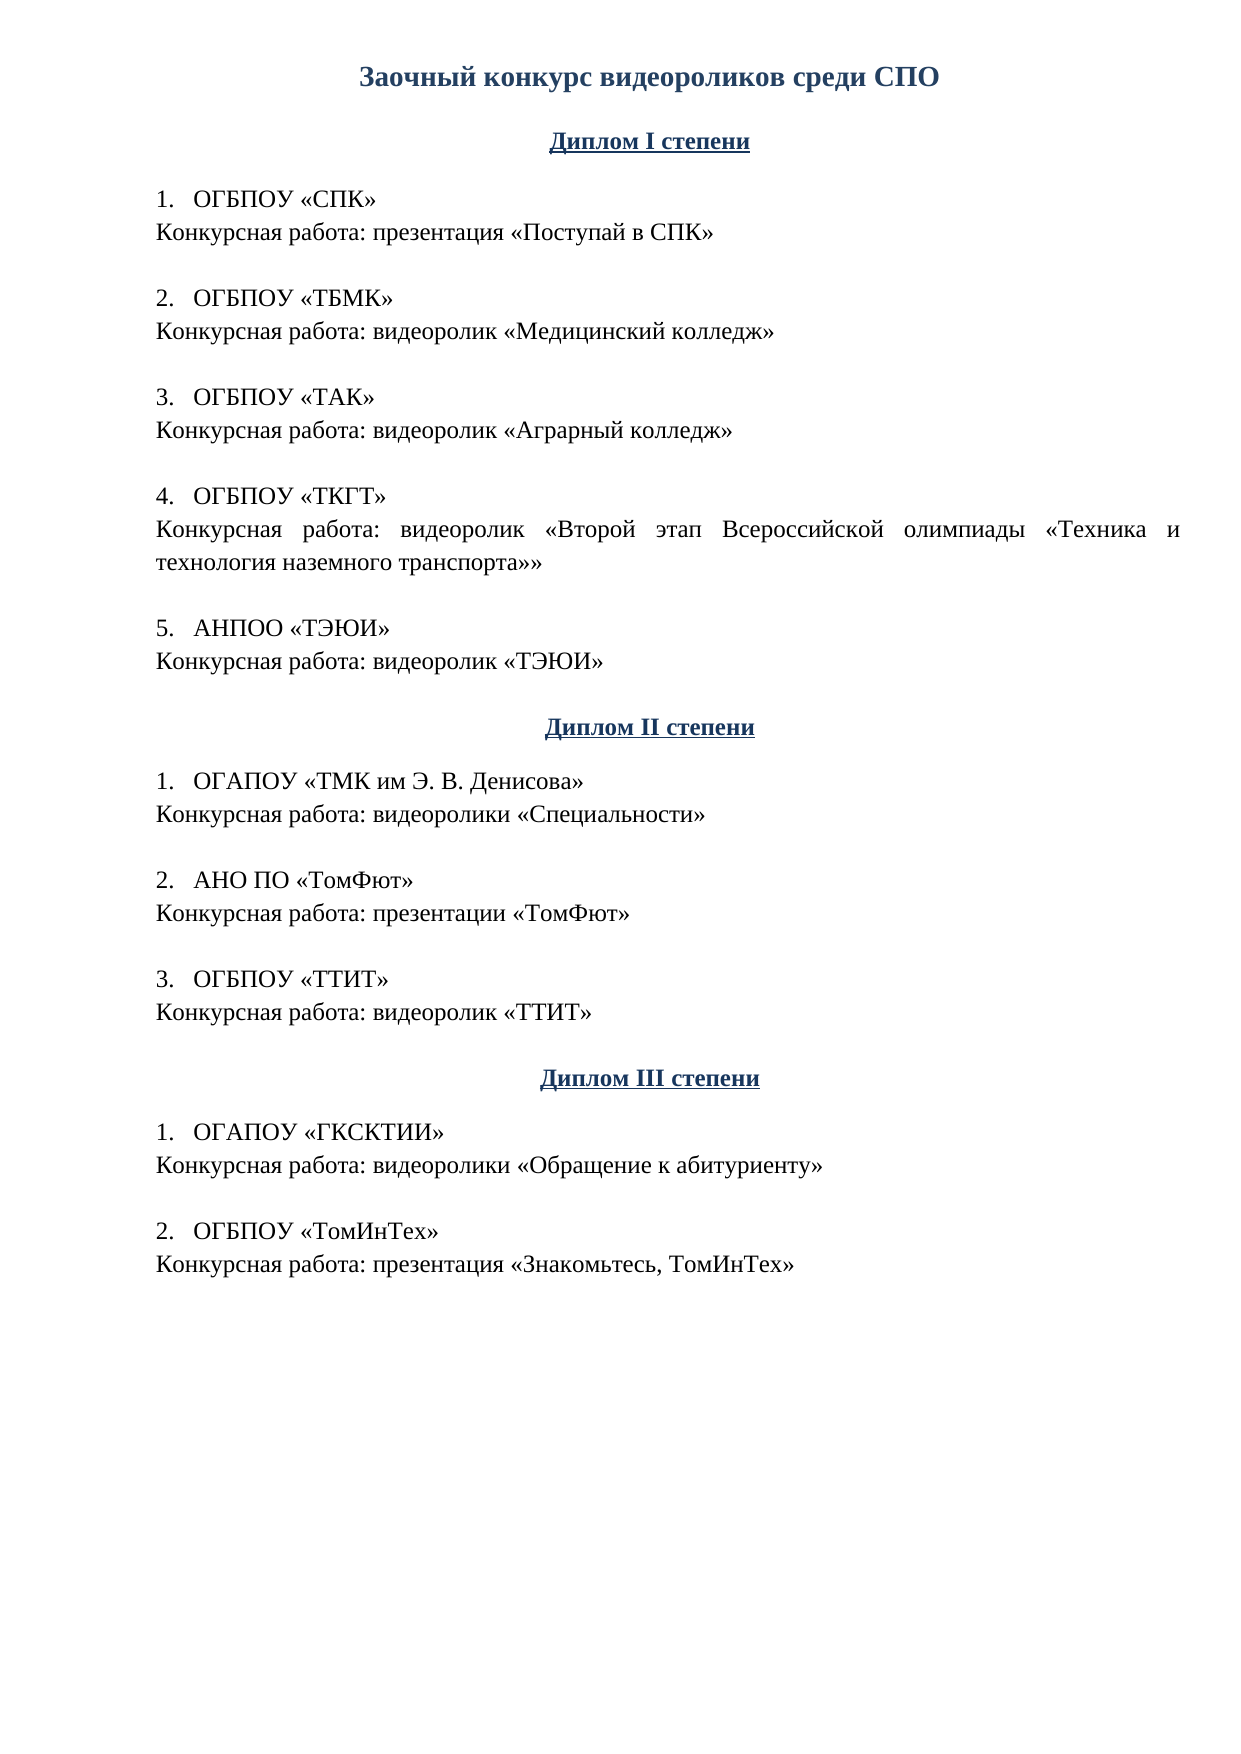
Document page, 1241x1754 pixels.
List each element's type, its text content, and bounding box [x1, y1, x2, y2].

list ОГБПОУ «ТАК» [156, 382, 1181, 411]
list ОГБПОУ «ТБМК» [156, 283, 1181, 311]
text Конкурсная работа: видеоролик «Медицинский колледж» [156, 316, 1181, 344]
list ОГБПОУ «СПК» [156, 184, 1181, 212]
text Конкурсная работа: презентация «Знакомьтесь, ТомИнТех» [156, 1249, 1181, 1278]
text Конкурсная работа: презентация «Поступай в СПК» [156, 217, 1181, 245]
text Конкурсная работа: видеоролик «ТЭЮИ» [156, 646, 1181, 675]
text Конкурсная работа: видеоролик «Аграрный колледж» [156, 415, 1181, 443]
text Конкурсная работа: видеоролик «Второй этап Всероссийской олимпиады «Техника и технология наземного транспорта»» [156, 514, 1181, 576]
list ОГАПОУ «ТМК им Э. В. Денисова» [156, 766, 1181, 794]
text Диплом III степени [118, 1063, 1181, 1092]
list АНПОО «ТЭЮИ» [156, 613, 1181, 642]
text Диплом II степени [118, 712, 1181, 741]
text Конкурсная работа: видеоролик «ТТИТ» [156, 997, 1181, 1026]
list ОГБПОУ «ТКГТ» [156, 481, 1181, 509]
list ОГАПОУ «ГКСКТИИ» [156, 1117, 1181, 1146]
text Конкурсная работа: видеоролики «Обращение к абитуриенту» [156, 1150, 1181, 1179]
list ОГБПОУ «ТомИнТех» [156, 1216, 1181, 1245]
list АНО ПО «ТомФют» [156, 865, 1181, 894]
text Конкурсная работа: видеоролики «Специальности» [156, 799, 1181, 828]
list ОГБПОУ «ТТИТ» [156, 964, 1181, 993]
text Диплом I степени [118, 126, 1181, 155]
text Конкурсная работа: презентации «ТомФют» [156, 898, 1181, 927]
text Заочный конкурс видеороликов среди СПО [118, 59, 1181, 93]
